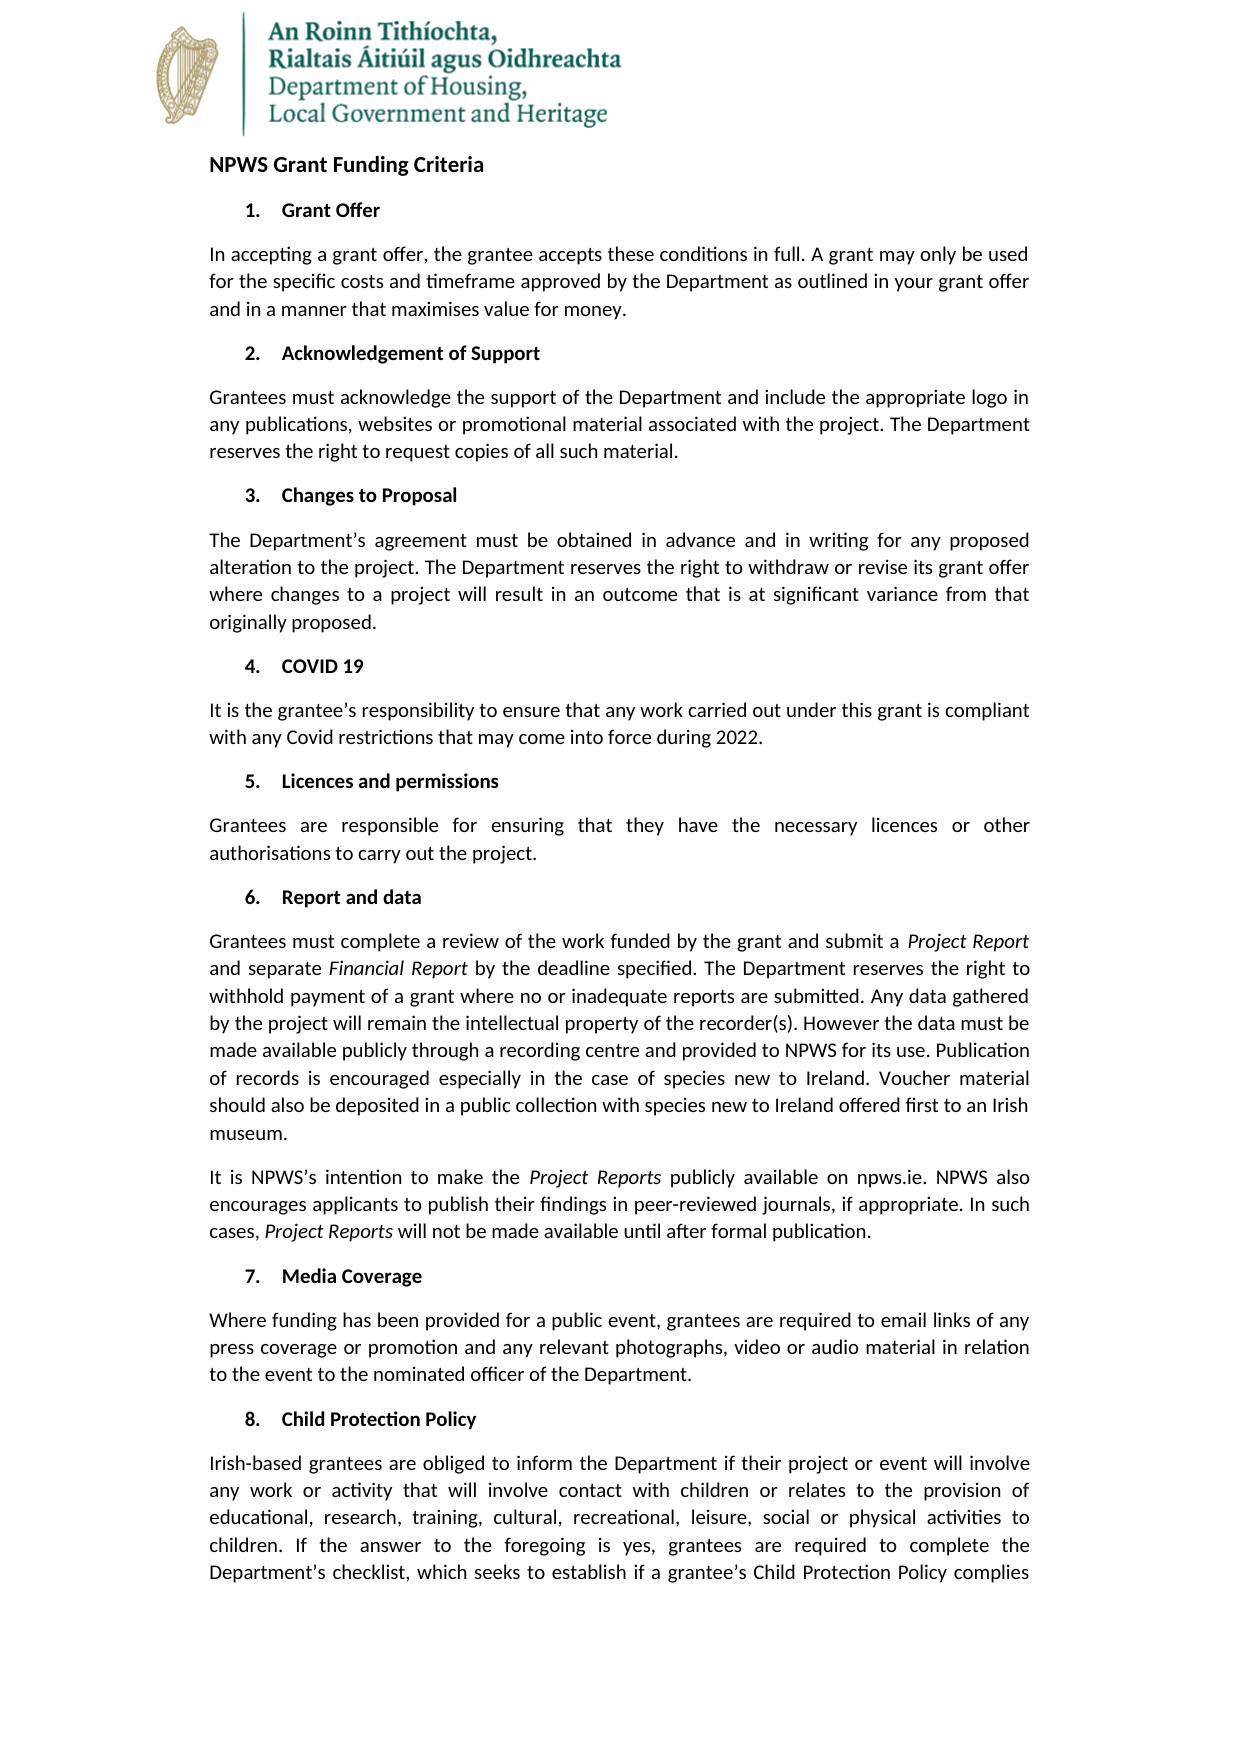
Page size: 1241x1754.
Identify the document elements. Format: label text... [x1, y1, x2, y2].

text Grantees must acknowledge the support of the Department and include the appropriate logo in any publications, websites or promotional material associated with the project. The Department reserves the right to request copies of all such material. [209, 384, 1031, 464]
list Acknowledgement of Support [244, 340, 1031, 365]
text Grantees are responsible for ensuring that they have the necessary licences or other authorisations to carry out the project. [209, 813, 1031, 865]
picture [113, 0, 665, 143]
text It is NPWS’s intention to make the Project Reports publicly available on npws.ie. NPWS also encourages applicants to publish their findings in peer-reviewed journals, if appropriate. In such cases, Project Reports will not be made available until after formal publication. [209, 1164, 1031, 1244]
text Grantees must complete a review of the work funded by the grant and submit a Project Report and separate Financial Report by the deadline specified. The Department reserves the right to withhold payment of a grant where no or inadequate reports are submitted. Any data gathered by the project will remain the intellectual property of the recorder(s). However the data must be made available publicly through a recording centre and provided to NPWS for its use. Publication of records is encouraged especially in the case of species new to Ireland. Voucher material should also be deposited in a public collection with species new to Ireland offered first to an Irish museum. [209, 928, 1031, 1145]
list COVID 19 [244, 653, 1031, 678]
text Where funding has been provided for a public event, grantees are required to email links of any press coverage or promotion and any relevant photographs, video or audio material in relation to the event to the nominated officer of the Department. [209, 1307, 1031, 1387]
text It is the grantee’s responsibility to ensure that any work carried out under this grant is compliant with any Covid restrictions that may come into force during 2022. [209, 697, 1031, 750]
list Licences and permissions [244, 768, 1031, 794]
list Changes to Proposal [244, 483, 1031, 508]
list Child Protection Policy [244, 1406, 1031, 1431]
list Report and data [244, 884, 1031, 909]
list Grant Offer [244, 197, 1031, 222]
text The Department’s agreement must be obtained in advance and in writing for any proposed alteration to the project. The Department reserves the right to withdraw or revise its grant offer where changes to a project will result in an outcome that is at significant variance from that originally proposed. [209, 527, 1031, 634]
text In accepting a grant offer, the grantee accepts these conditions in full. A grant may only be used for the specific costs and timeframe approved by the Department as outlined in your grant offer and in a manner that maximises value for money. [209, 241, 1031, 321]
text NPWS Grant Funding Criteria [209, 150, 1031, 178]
list Media Coverage [244, 1263, 1031, 1288]
